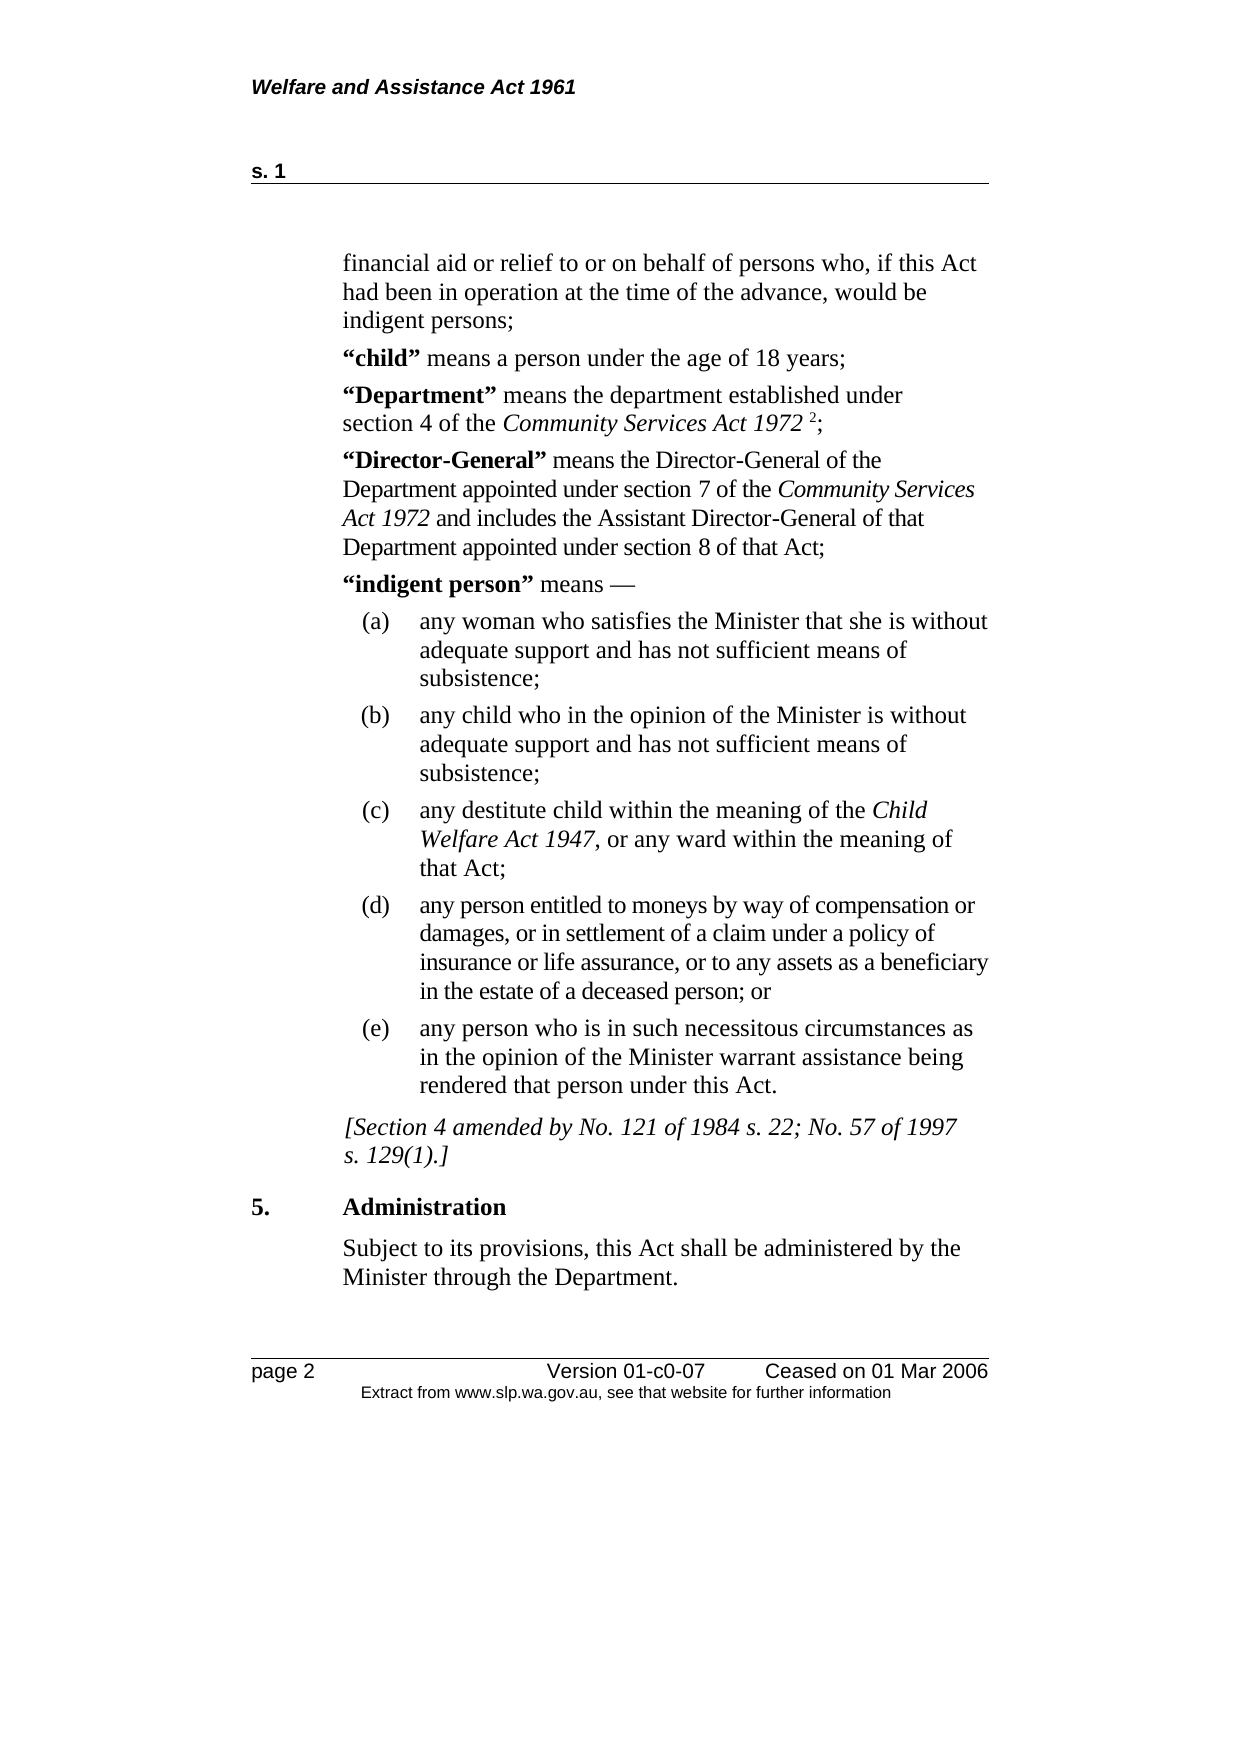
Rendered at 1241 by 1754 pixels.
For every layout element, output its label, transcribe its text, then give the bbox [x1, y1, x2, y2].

text [Section 4 amended by No. 121 of 1984 s. 22; No. 57 of 1997 s. 129(1).] [251, 1112, 989, 1169]
text (e) any person who is in such necessitous circumstances as in the opinion of the Minister warrant assistance being rendered that person under this Act. [251, 1013, 989, 1099]
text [251, 248, 989, 334]
text (c) any destitute child within the meaning of the Child Welfare Act 1947, or any ward within the meaning of that Act; [251, 795, 989, 881]
text (a) any woman who satisfies the Minister that she is without adequate support and has not sufficient means of subsistence; [251, 606, 989, 692]
text “Department” means the department established under section 4 of the Community Services Act 1972 2; [251, 380, 989, 437]
subtitle 5. Administration [251, 1192, 989, 1221]
text “Director-General” means the Director-General of the Department appointed under section 7 of the Community Services Act 1972 and includes the Assistant Director-General of that Department appointed under section 8 of that Act; [251, 446, 989, 561]
text Subject to its provisions, this Act shall be administered by the Minister through the Department. [251, 1233, 989, 1291]
text (d) any person entitled to moneys by way of compensation or damages, or in settlement of a claim under a policy of insurance or life assurance, or to any assets as a beneficiary in the estate of a deceased person; or [251, 890, 989, 1005]
text (b) any child who in the opinion of the Minister is without adequate support and has not sufficient means of subsistence; [251, 701, 989, 787]
text “child” means a person under the age of 18 years; [251, 343, 989, 371]
text “indigent person” means — [251, 569, 989, 598]
